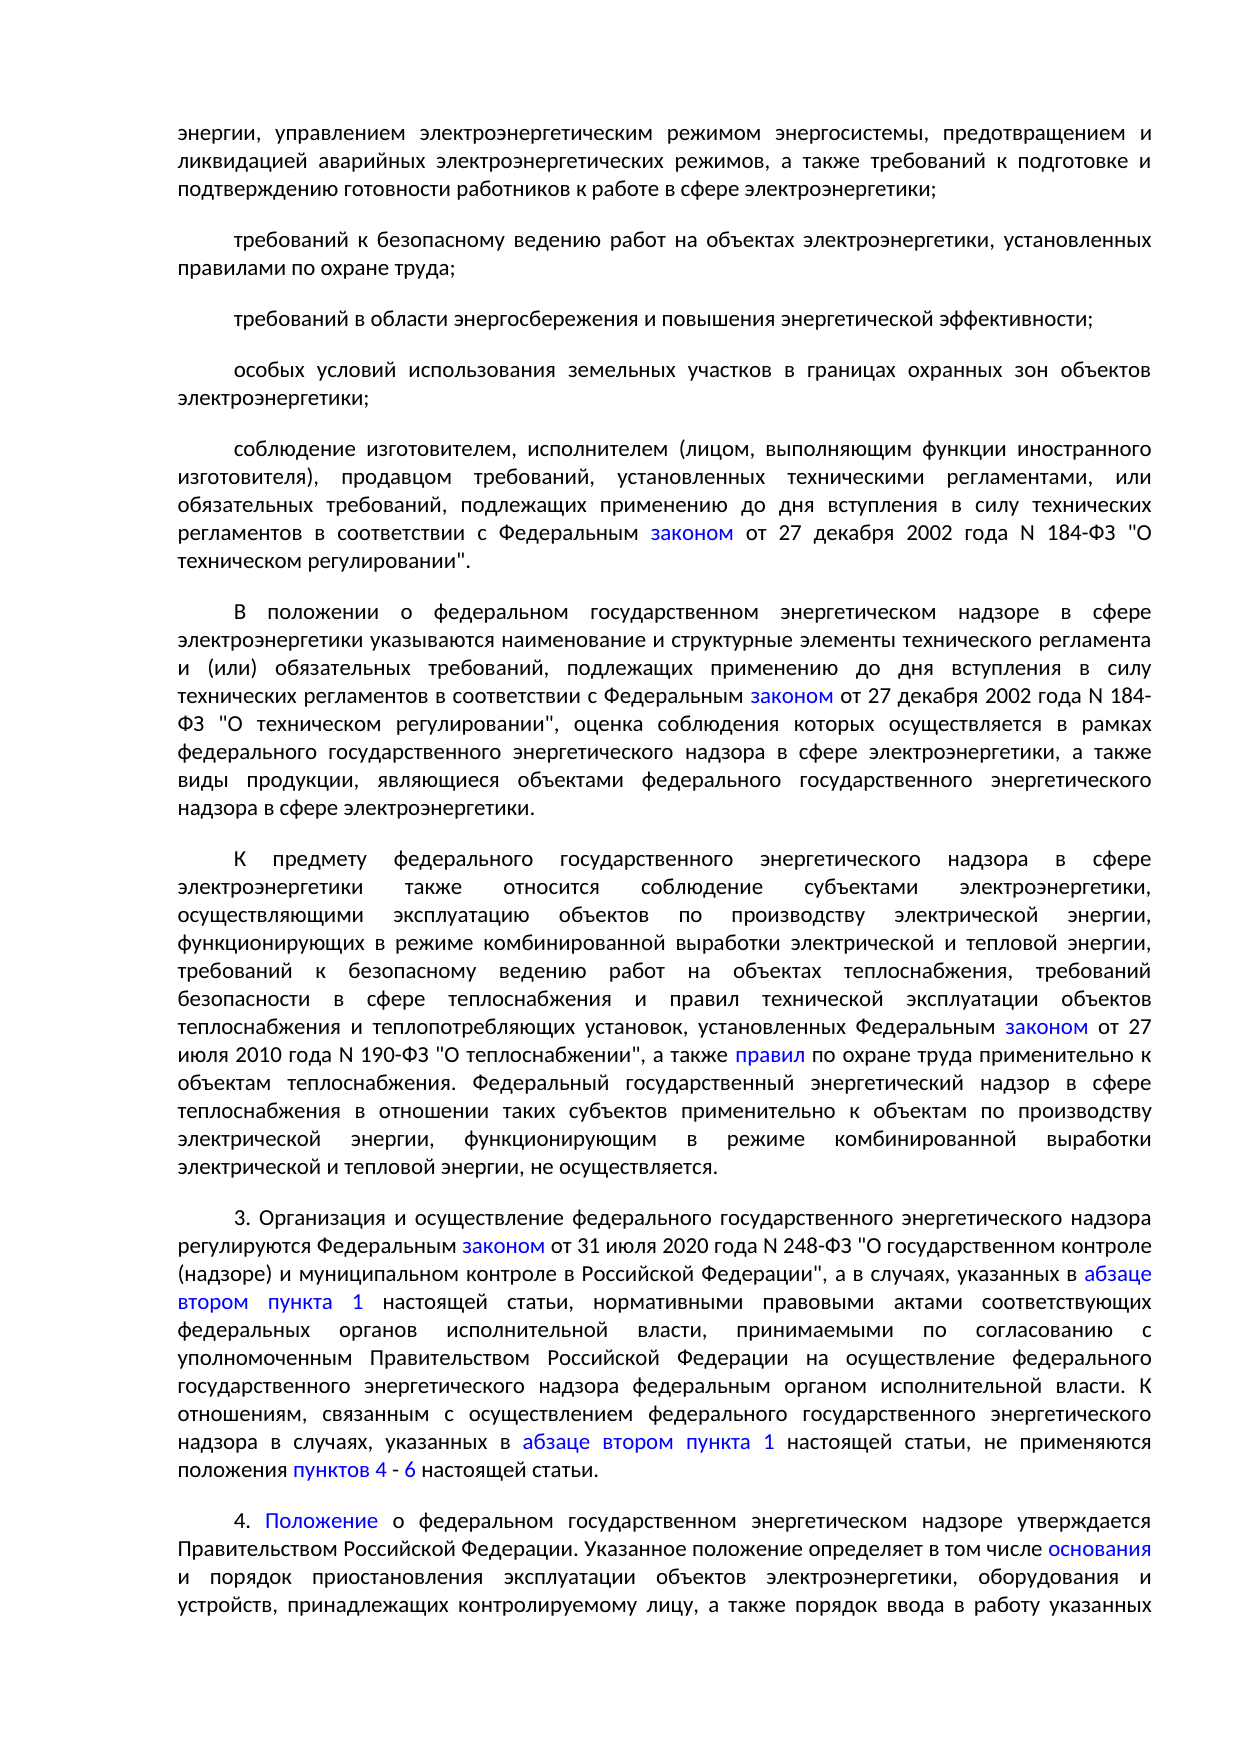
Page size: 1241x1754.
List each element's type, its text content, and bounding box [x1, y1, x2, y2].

text требований в области энергосбережения и повышения энергетической эффективности; [177, 304, 1152, 332]
text В положении о федеральном государственном энергетическом надзоре в сфере электроэнергетики указываются наименование и структурные элементы технического регламента и (или) обязательных требований, подлежащих применению до дня вступления в силу технических регламентов в соответствии с Федеральным законом от 27 декабря 2002 года N 184-ФЗ "О техническом регулировании", оценка соблюдения которых осуществляется в рамках федерального государственного энергетического надзора в сфере электроэнергетики, а также виды продукции, являющиеся объектами федерального государственного энергетического надзора в сфере электроэнергетики. [177, 597, 1152, 821]
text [177, 118, 1152, 202]
text соблюдение изготовителем, исполнителем (лицом, выполняющим функции иностранного изготовителя), продавцом требований, установленных техническими регламентами, или обязательных требований, подлежащих применению до дня вступления в силу технических регламентов в соответствии с Федеральным законом от 27 декабря 2002 года N 184-ФЗ "О техническом регулировании". [177, 434, 1152, 574]
text требований к безопасному ведению работ на объектах электроэнергетики, установленных правилами по охране труда; [177, 225, 1152, 281]
text 3. Организация и осуществление федерального государственного энергетического надзора регулируются Федеральным законом от 31 июля 2020 года N 248-ФЗ "О государственном контроле (надзоре) и муниципальном контроле в Российской Федерации", а в случаях, указанных в абзаце втором пункта 1 настоящей статьи, нормативными правовыми актами соответствующих федеральных органов исполнительной власти, принимаемыми по согласованию с уполномоченным Правительством Российской Федерации на осуществление федерального государственного энергетического надзора федеральным органом исполнительной власти. К отношениям, связанным с осуществлением федерального государственного энергетического надзора в случаях, указанных в абзаце втором пункта 1 настоящей статьи, не применяются положения пунктов 4 - 6 настоящей статьи. [177, 1203, 1152, 1483]
text К предмету федерального государственного энергетического надзора в сфере электроэнергетики также относится соблюдение субъектами электроэнергетики, осуществляющими эксплуатацию объектов по производству электрической энергии, функционирующих в режиме комбинированной выработки электрической и тепловой энергии, требований к безопасному ведению работ на объектах теплоснабжения, требований безопасности в сфере теплоснабжения и правил технической эксплуатации объектов теплоснабжения и теплопотребляющих установок, установленных Федеральным законом от 27 июля 2010 года N 190-ФЗ "О теплоснабжении", а также правил по охране труда применительно к объектам теплоснабжения. Федеральный государственный энергетический надзор в сфере теплоснабжения в отношении таких субъектов применительно к объектам по производству электрической энергии, функционирующим в режиме комбинированной выработки электрической и тепловой энергии, не осуществляется. [177, 844, 1152, 1180]
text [177, 1506, 1152, 1618]
text особых условий использования земельных участков в границах охранных зон объектов электроэнергетики; [177, 355, 1152, 411]
